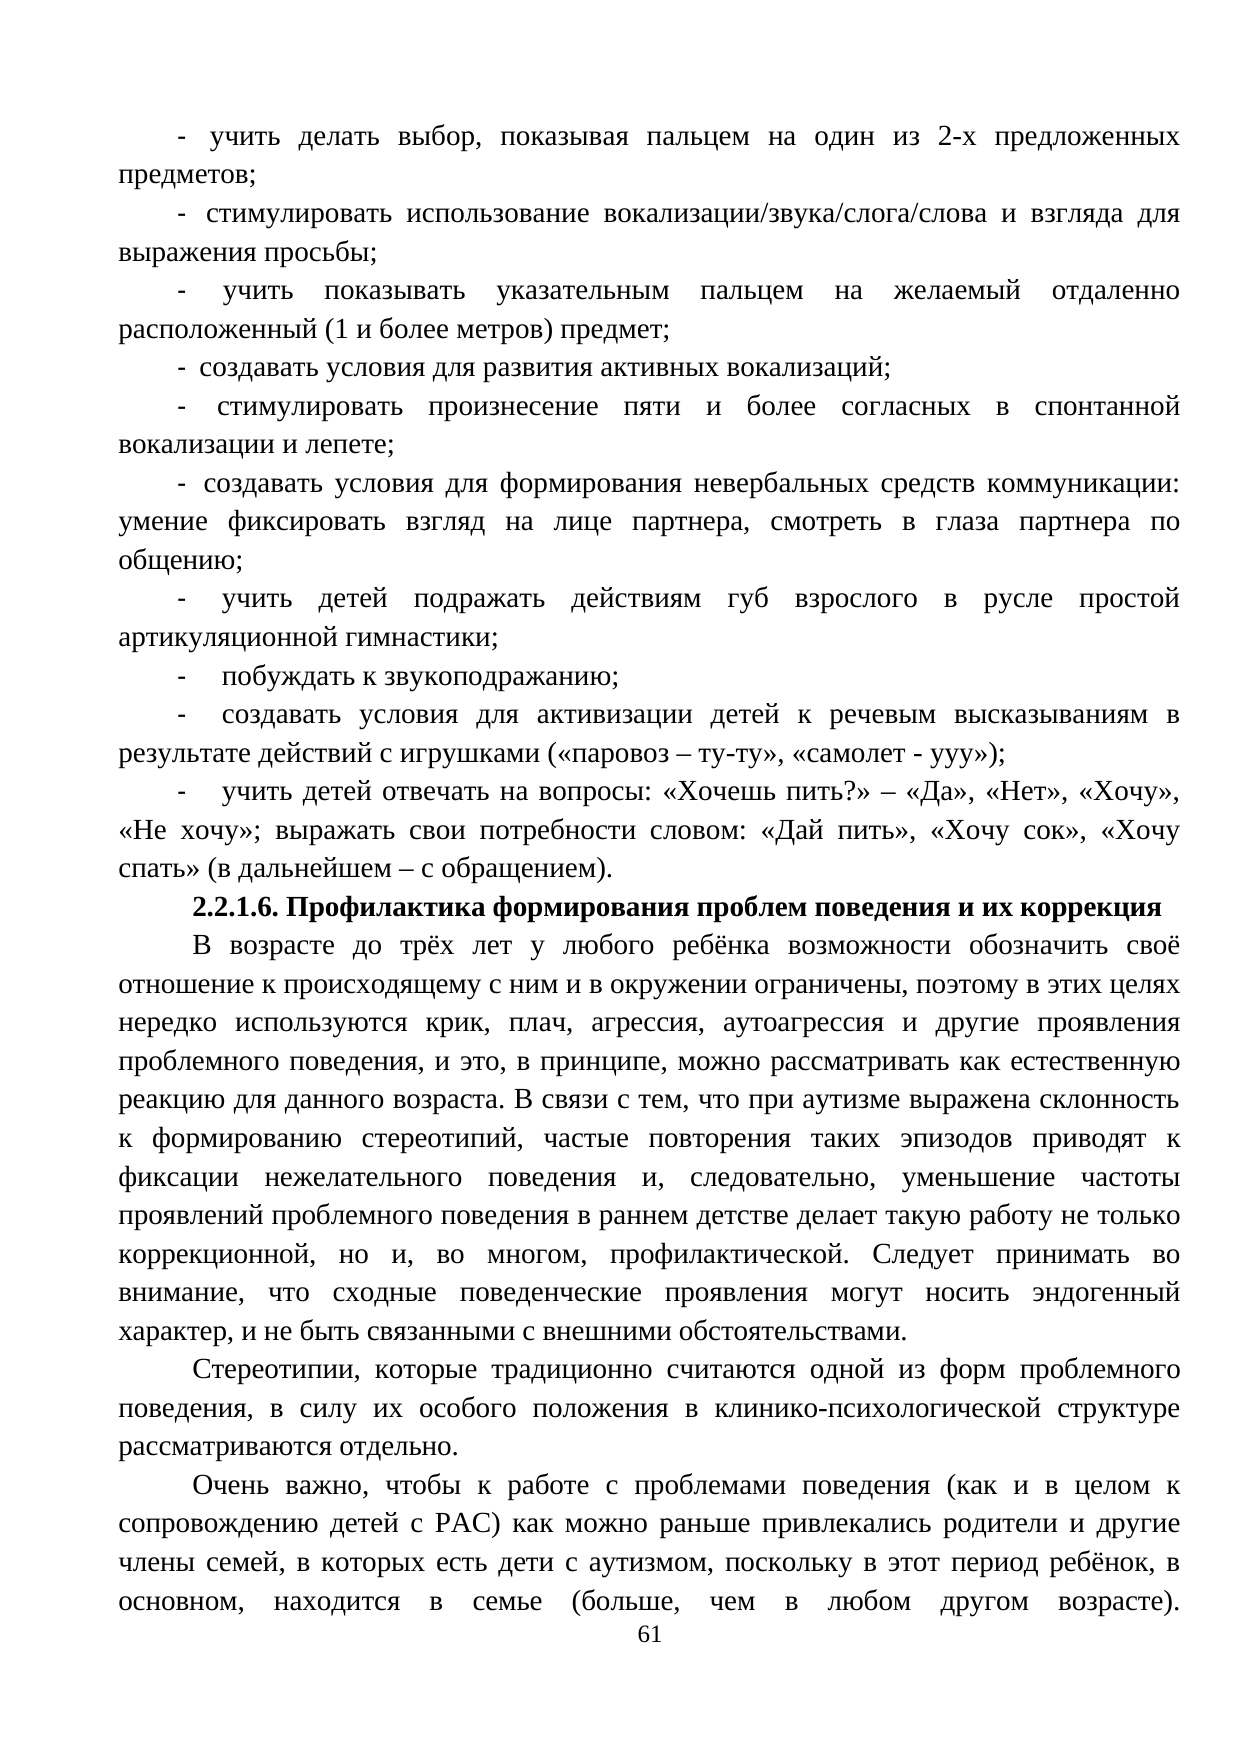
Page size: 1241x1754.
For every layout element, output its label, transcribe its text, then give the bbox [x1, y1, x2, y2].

list учить детей отвечать на вопросы: «Хочешь пить?» – «Да», «Нет», «Хочу», «Не хочу»; выражать свои потребности словом: «Дай пить», «Хочу сок», «Хочу спать» (в дальнейшем – с обращением). [118, 773, 1181, 884]
list побуждать к звукоподражанию; [118, 658, 1181, 691]
list учить показывать указательным пальцем на желаемый отдаленно расположенный (1 и более метров) предмет; [118, 272, 1181, 344]
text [118, 1467, 1181, 1616]
list учить детей подражать действиям губ взрослого в русле простой артикуляционной гимнастики; [118, 581, 1181, 653]
text 2.2.1.6. Профилактика формирования проблем поведения и их коррекция [118, 889, 1181, 922]
list стимулировать произнесение пяти и более согласных в спонтанной вокализации и лепете; [118, 388, 1181, 460]
list создавать условия для развития активных вокализаций; [118, 349, 1181, 383]
list стимулировать использование вокализации/звука/слога/слова и взгляда для выражения просьбы; [118, 195, 1181, 267]
list создавать условия для активизации детей к речевым высказываниям в результате действий с игрушками («паровоз – ту-ту», «самолет - ууу»); [118, 696, 1181, 768]
text Стереотипии, которые традиционно считаются одной из форм проблемного поведения, в силу их особого положения в клинико-психологической структуре рассматриваются отдельно. [118, 1351, 1181, 1462]
list создавать условия для формирования невербальных средств коммуникации: умение фиксировать взгляд на лице партнера, смотреть в глаза партнера по общению; [118, 465, 1181, 576]
text В возрасте до трёх лет у любого ребёнка возможности обозначить своё отношение к происходящему с ним и в окружении ограничены, поэтому в этих целях нередко используются крик, плач, агрессия, аутоагрессия и другие проявления проблемного поведения, и это, в принципе, можно рассматривать как естественную реакцию для данного возраста. В связи с тем, что при аутизме выражена склонность к формированию стереотипий, частые повторения таких эпизодов приводят к фиксации нежелательного поведения и, следовательно, уменьшение частоты проявлений проблемного поведения в раннем детстве делает такую работу не только коррекционной, но и, во многом, профилактической. Следует принимать во внимание, что сходные поведенческие проявления могут носить эндогенный характер, и не быть связанными с внешними обстоятельствами. [118, 927, 1181, 1346]
list учить делать выбор, показывая пальцем на один из 2-х предложенных предметов; [118, 118, 1181, 190]
